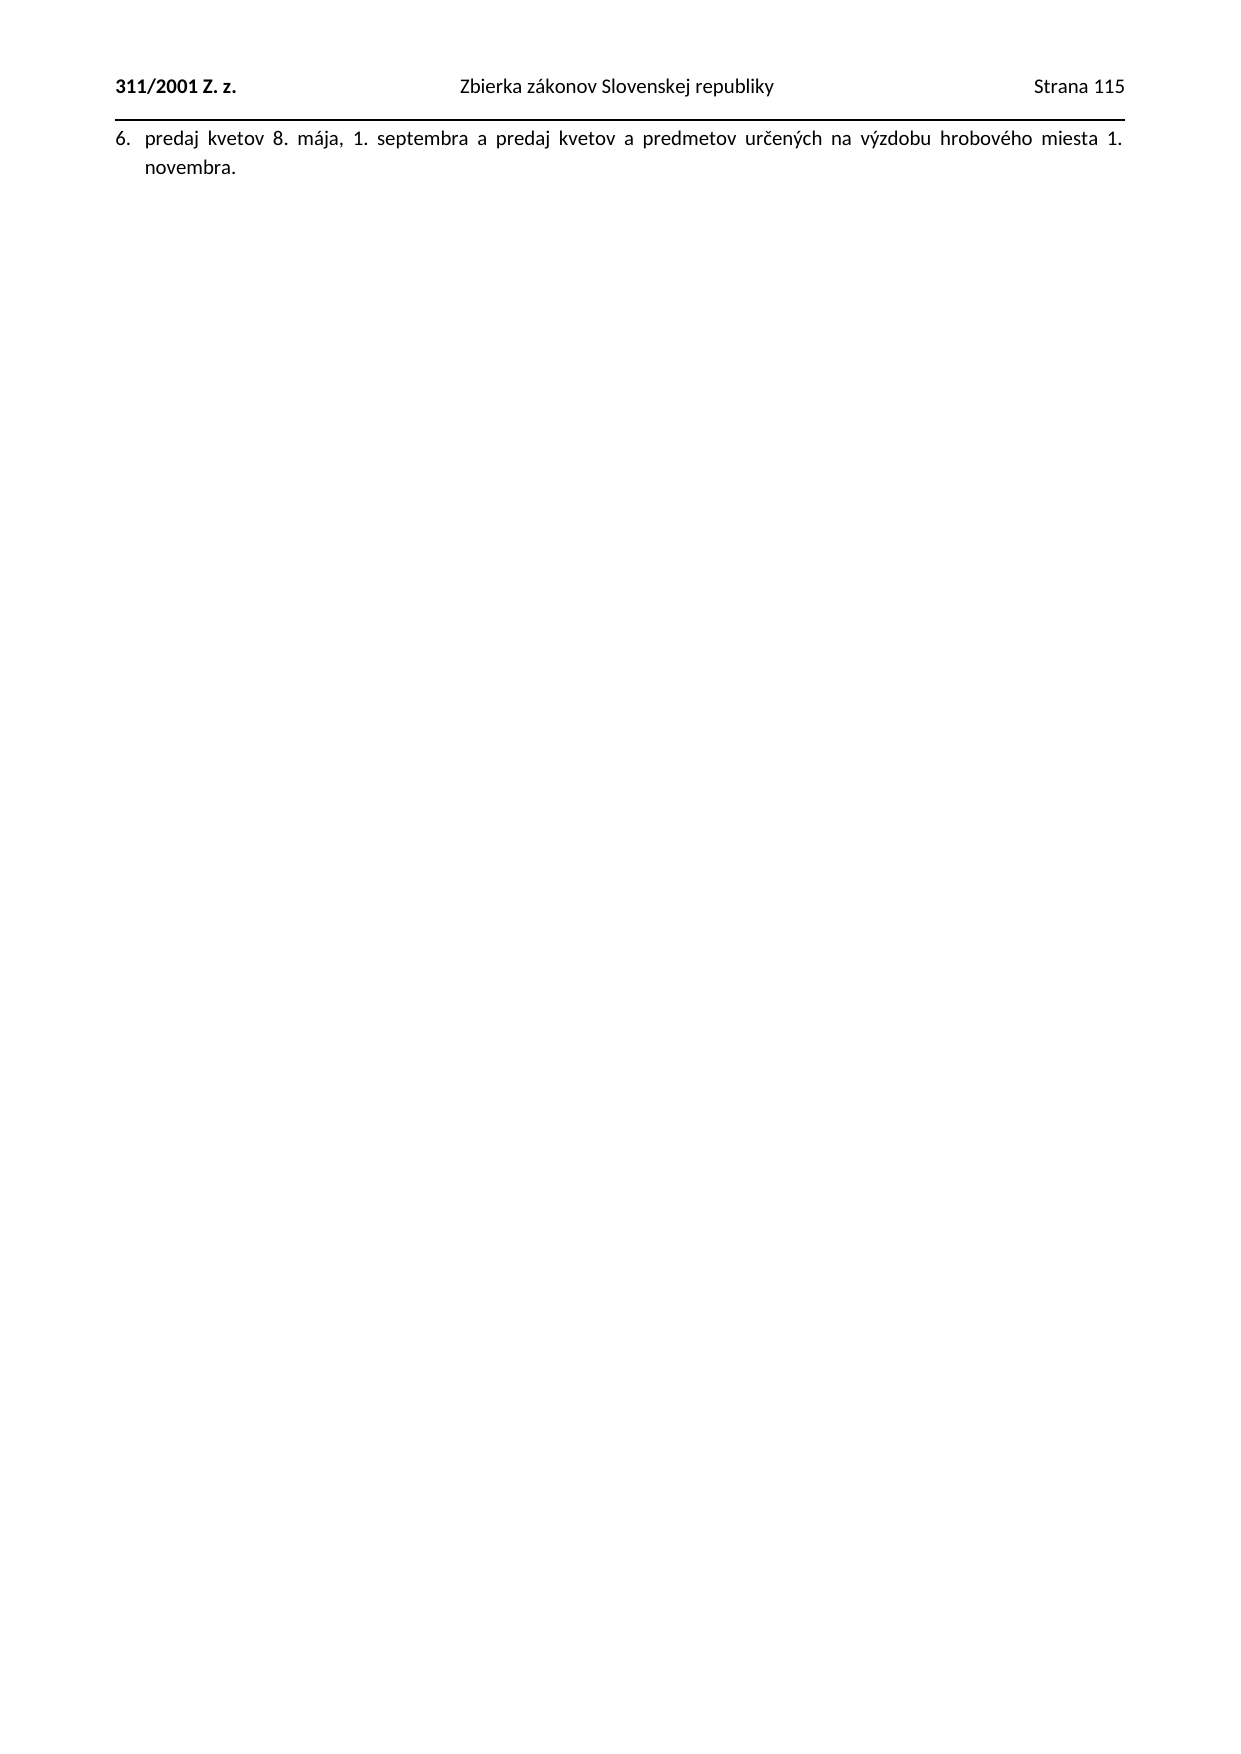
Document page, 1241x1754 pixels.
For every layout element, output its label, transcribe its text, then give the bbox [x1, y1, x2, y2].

list predaj kvetov 8. mája, 1. septembra a predaj kvetov a predmetov určených na výzdobu hrobového miesta 1. novembra. [115, 101, 1125, 179]
